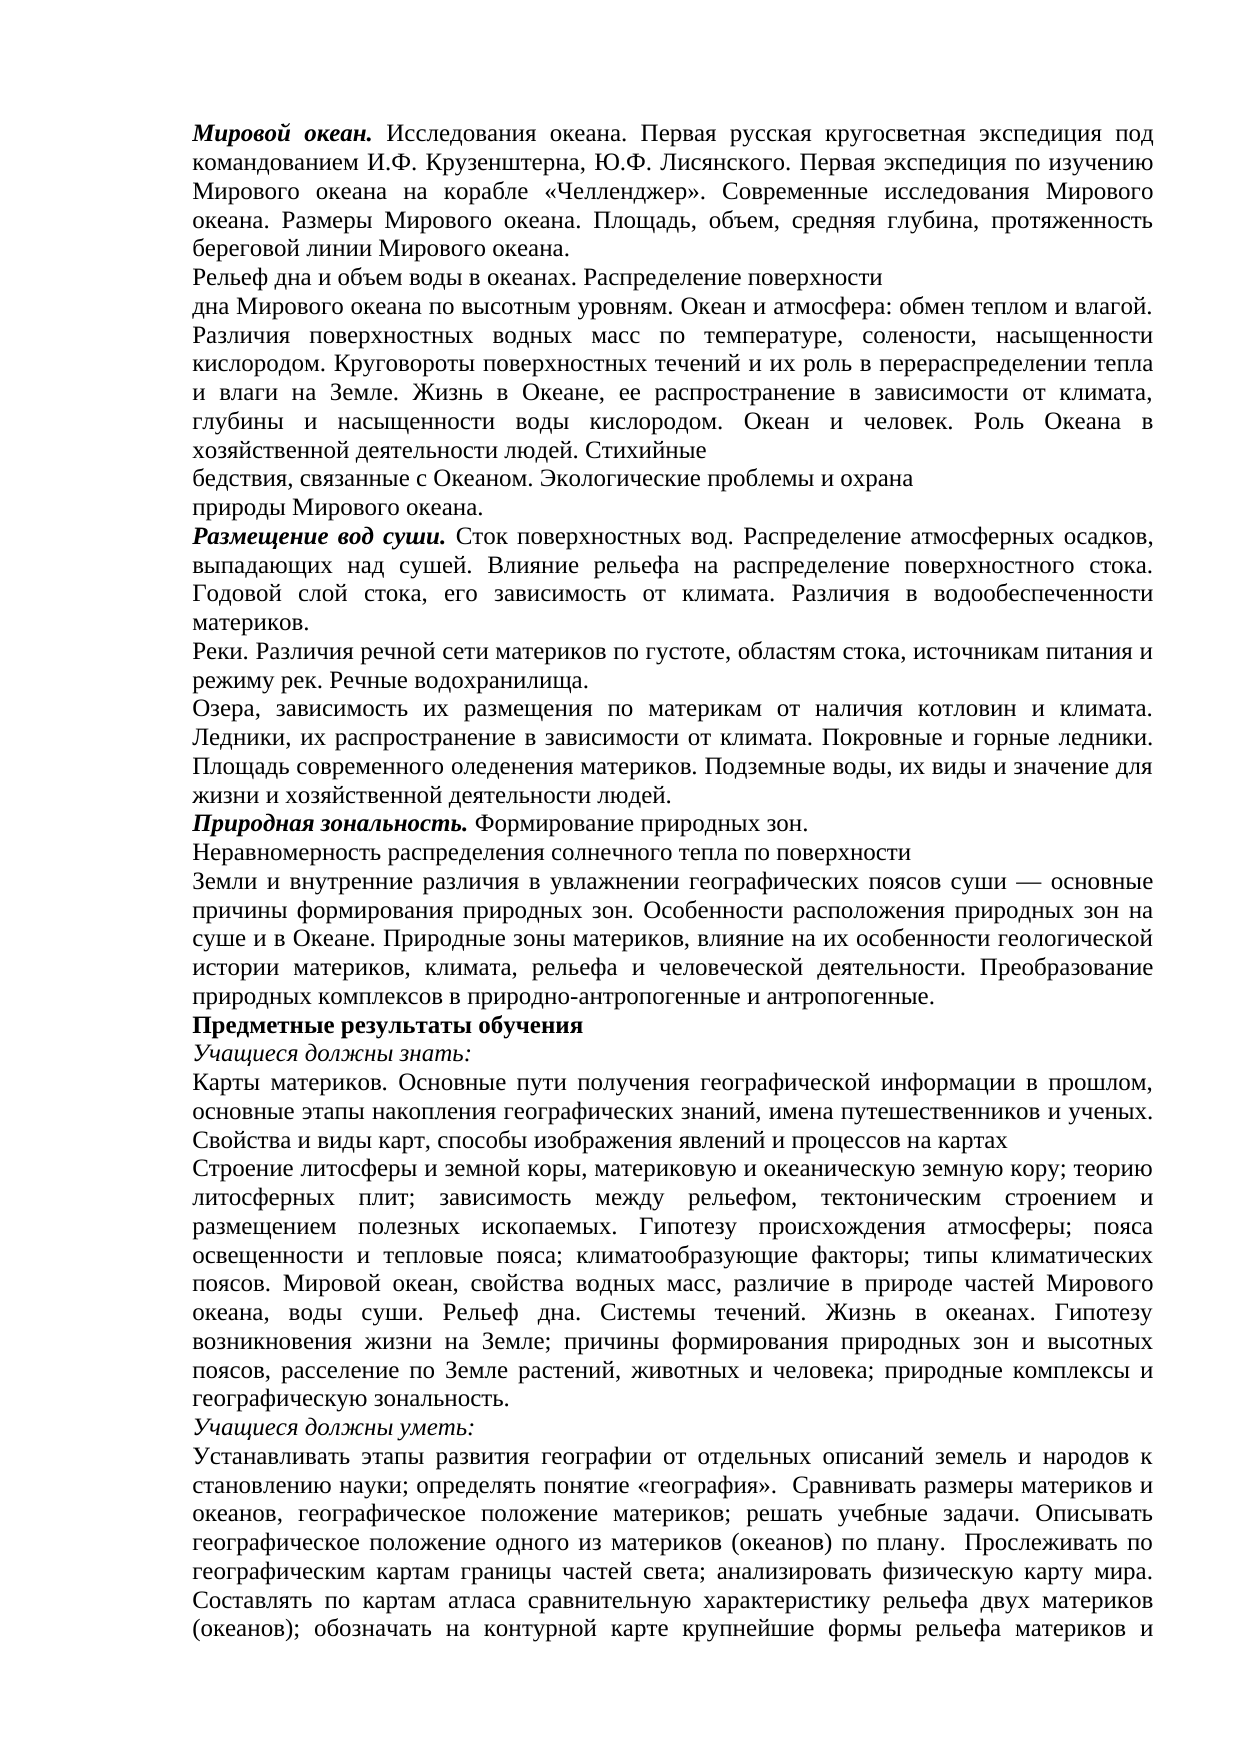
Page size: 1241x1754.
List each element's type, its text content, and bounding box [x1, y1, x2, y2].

text Строение литосферы и земной коры, материковую и океаническую земную кору; теорию литосферных плит; зависимость между рельефом, тектоническим строением и размещением полезных ископаемых. Гипотезу происхождения атмосферы; пояса освещенности и тепловые пояса; климатообразующие факторы; типы климатических поясов. Мировой океан, свойства водных масс, различие в природе частей Мирового океана, воды суши. Рельеф дна. Системы течений. Жизнь в океанах. Гипотезу возникновения жизни на Земле; причины формирования природных зон и высотных поясов, расселение по Земле растений, животных и человека; природные комплексы и географическую зональность. [192, 1153, 1154, 1412]
text Неравномерность распределения солнечного тепла по поверхности [192, 837, 1154, 866]
text Рельеф дна и объем воды в океанах. Распределение поверхности [192, 262, 1154, 291]
text природы Мирового океана. [192, 492, 1154, 521]
text Реки. Различия речной сети материков по густоте, областям стока, источникам питания и режиму рек. Речные водохранилища. [192, 636, 1154, 693]
text Предметные результаты обучения [192, 1010, 1154, 1038]
text Озера, зависимость их размещения по материкам от наличия котловин и климата. Ледники, их распространение в зависимости от климата. Покровные и горные ледники. Площадь современного оледенения материков. Подземные воды, их виды и значение для жизни и хозяйственной деятельности людей. [192, 693, 1154, 808]
text дна Мирового океана по высотным уровням. Океан и атмосфера: обмен теплом и влагой. Различия поверхностных водных масс по температуре, солености, насыщенности кислородом. Круговороты поверхностных течений и их роль в перераспределении тепла и влаги на Земле. Жизнь в Океане, ее распространение в зависимости от климата, глубины и насыщенности воды кислородом. Океан и человек. Роль Океана в хозяйственной деятельности людей. Стихийные [192, 291, 1154, 463]
text Учащиеся должны уметь: [192, 1412, 1154, 1441]
text бедствия, связанные с Океаном. Экологические проблемы и охрана [192, 463, 1154, 492]
text Карты материков. Основные пути получения географической информации в прошлом, основные этапы накопления географических знаний, имена путешественников и ученых. Свойства и виды карт, способы изображения явлений и процессов на картах [192, 1067, 1154, 1153]
text Размещение вод суши. Сток поверхностных вод. Распределение атмосферных осадков, выпадающих над сушей. Влияние рельефа на распределение поверхностного стока. Годовой слой стока, его зависимость от климата. Различия в водообеспеченности материков. [192, 521, 1154, 636]
text Учащиеся должны знать: [192, 1038, 1154, 1067]
text Мировой океан. Исследования океана. Первая русская кругосветная экспедиция под командованием И.Ф. Крузенштерна, Ю.Ф. Лисянского. Первая экспедиция по изучению Мирового океана на корабле «Челленджер». Современные исследования Мирового океана. Размеры Мирового океана. Площадь, объем, средняя глубина, протяженность береговой линии Мирового океана. [192, 118, 1154, 262]
text Природная зональность. Формирование природных зон. [192, 808, 1154, 837]
text Земли и внутренние различия в увлажнении географических поясов суши — основные причины формирования природных зон. Особенности расположения природных зон на суше и в Океане. Природные зоны материков, влияние на их особенности геологической истории материков, климата, рельефа и человеческой деятельности. Преобразование природных комплексов в природно-антропогенные и антропогенные. [192, 866, 1154, 1010]
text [192, 1441, 1154, 1642]
